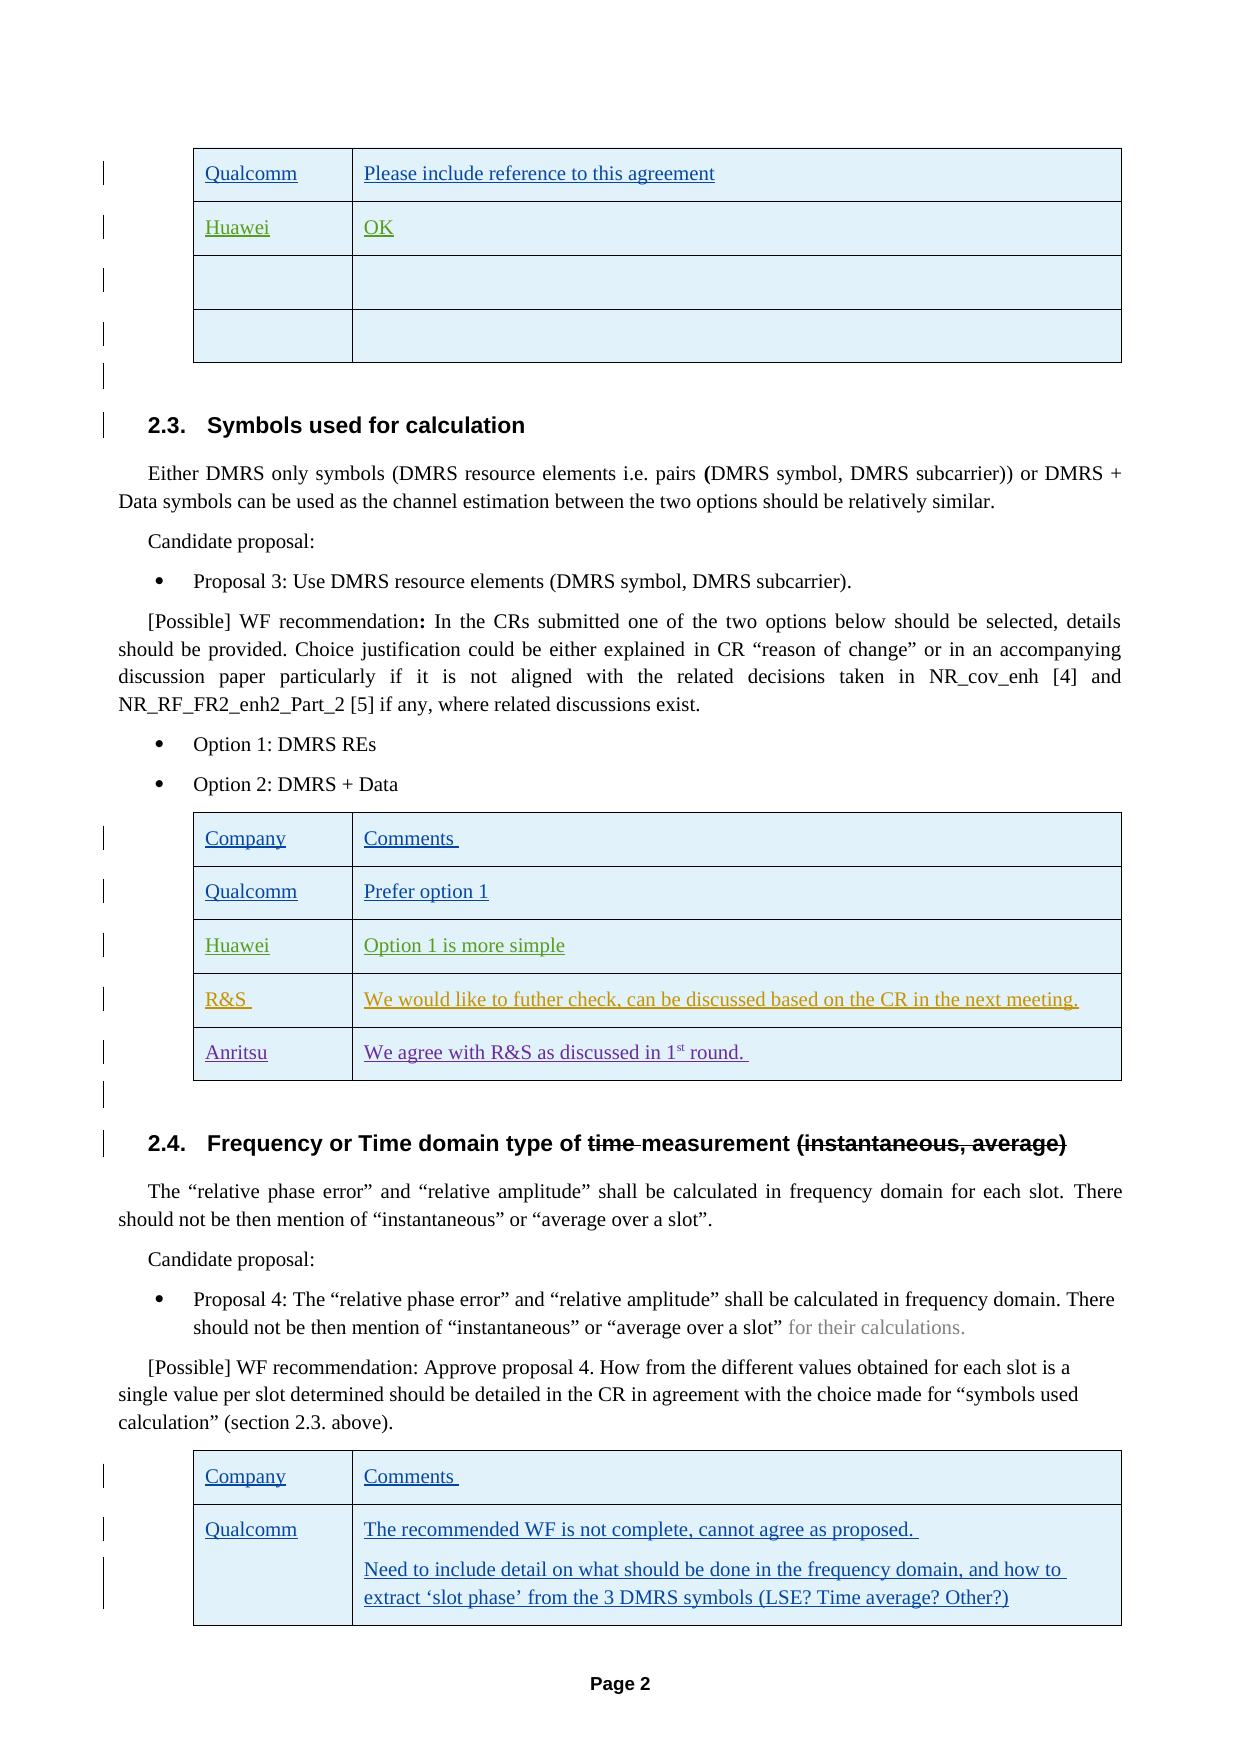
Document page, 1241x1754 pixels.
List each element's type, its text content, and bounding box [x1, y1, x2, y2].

list Option 1: DMRS REs [156, 732, 1122, 756]
list Proposal 3: Use DMRS resource elements (DMRS symbol, DMRS subcarrier). [156, 569, 1122, 593]
list Proposal 4: The “relative phase error” and “relative amplitude” shall be calculated in frequency domain. There should not be then mention of “instantaneous” or “average over a slot” for their calculations. [156, 1287, 1122, 1339]
text Either DMRS only symbols (DMRS resource elements i.e. pairs (DMRS symbol, DMRS subcarrier)) or DMRS + Data symbols can be used as the channel estimation between the two options should be relatively similar. [118, 461, 1122, 513]
text [Possible] WF recommendation: Approve proposal 4. How from the different values obtained for each slot is a single value per slot determined should be detailed in the CR in agreement with the choice made for “symbols used calculation” (section 2.3. above). [118, 1355, 1122, 1434]
list Option 2: DMRS + Data [156, 772, 1122, 796]
text [Possible] WF recommendation: In the CRs submitted one of the two options below should be selected, details should be provided. Choice justification could be either explained in CR “reason of change” or in an accompanying discussion paper particularly if it is not aligned with the related decisions taken in NR_cov_enh [4] and NR_RF_FR2_enh2_Part_2 [5] if any, where related discussions exist. [118, 609, 1122, 716]
text Candidate proposal: [118, 1247, 1122, 1271]
text 2.3. Symbols used for calculation [118, 412, 1122, 438]
text Candidate proposal: [118, 529, 1122, 553]
text 2.4. Frequency or Time domain type of time measurement (instantaneous, average) [118, 1130, 1122, 1157]
text The “relative phase error” and “relative amplitude” shall be calculated in frequency domain for each slot. There should not be then mention of “instantaneous” or “average over a slot”. [118, 1179, 1122, 1231]
